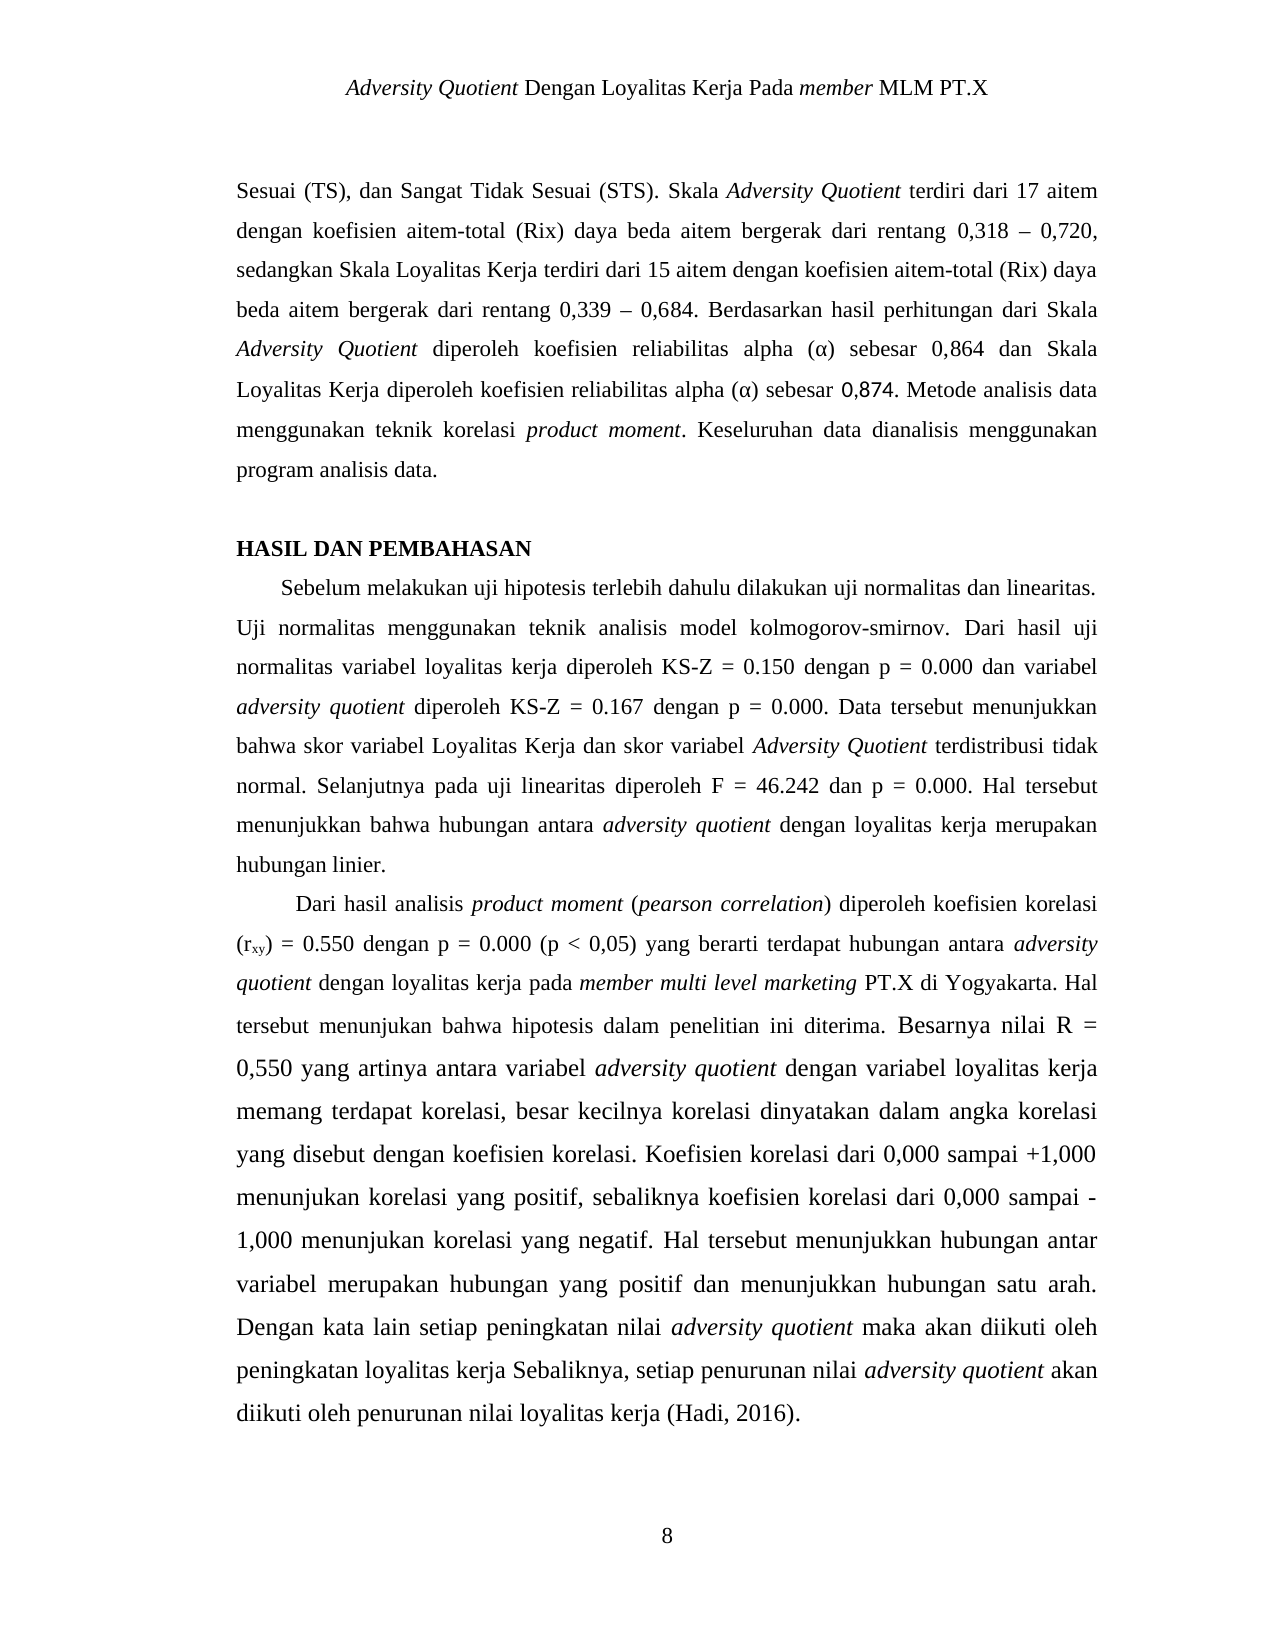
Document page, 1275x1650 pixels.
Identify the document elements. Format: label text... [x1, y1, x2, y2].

text Sebelum melakukan uji hipotesis terlebih dahulu dilakukan uji normalitas dan linearitas. Uji normalitas menggunakan teknik analisis model kolmogorov-smirnov. Dari hasil uji normalitas variabel loyalitas kerja diperoleh KS-Z = 0.150 dengan p = 0.000 dan variabel adversity quotient diperoleh KS-Z = 0.167 dengan p = 0.000. Data tersebut menunjukkan bahwa skor variabel Loyalitas Kerja dan skor variabel Adversity Quotient terdistribusi tidak normal. Selanjutnya pada uji linearitas diperoleh F = 46.242 dan p = 0.000. Hal tersebut menunjukkan bahwa hubungan antara adversity quotient dengan loyalitas kerja merupakan hubungan linier. [236, 574, 1098, 877]
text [236, 177, 1098, 482]
text Dari hasil analisis product moment (pearson correlation) diperoleh koefisien korelasi (rxy) = 0.550 dengan p = 0.000 (p < 0,05) yang berarti terdapat hubungan antara adversity quotient dengan loyalitas kerja pada member multi level marketing PT.X di Yogyakarta. Hal tersebut menunjukan bahwa hipotesis dalam penelitian ini diterima. Besarnya nilai R = 0,550 yang artinya antara variabel adversity quotient dengan variabel loyalitas kerja memang terdapat korelasi, besar kecilnya korelasi dinyatakan dalam angka korelasi yang disebut dengan koefisien korelasi. Koefisien korelasi dari 0,000 sampai +1,000 menunjukan korelasi yang positif, sebaliknya koefisien korelasi dari 0,000 sampai -1,000 menunjukan korelasi yang negatif. Hal tersebut menunjukkan hubungan antar variabel merupakan hubungan yang positif dan menunjukkan hubungan satu arah. Dengan kata lain setiap peningkatan nilai adversity quotient maka akan diikuti oleh peningkatan loyalitas kerja Sebaliknya, setiap penurunan nilai adversity quotient akan diikuti oleh penurunan nilai loyalitas kerja (Hadi, 2016). [236, 890, 1098, 1427]
text HASIL DAN PEMBAHASAN [236, 535, 1098, 561]
